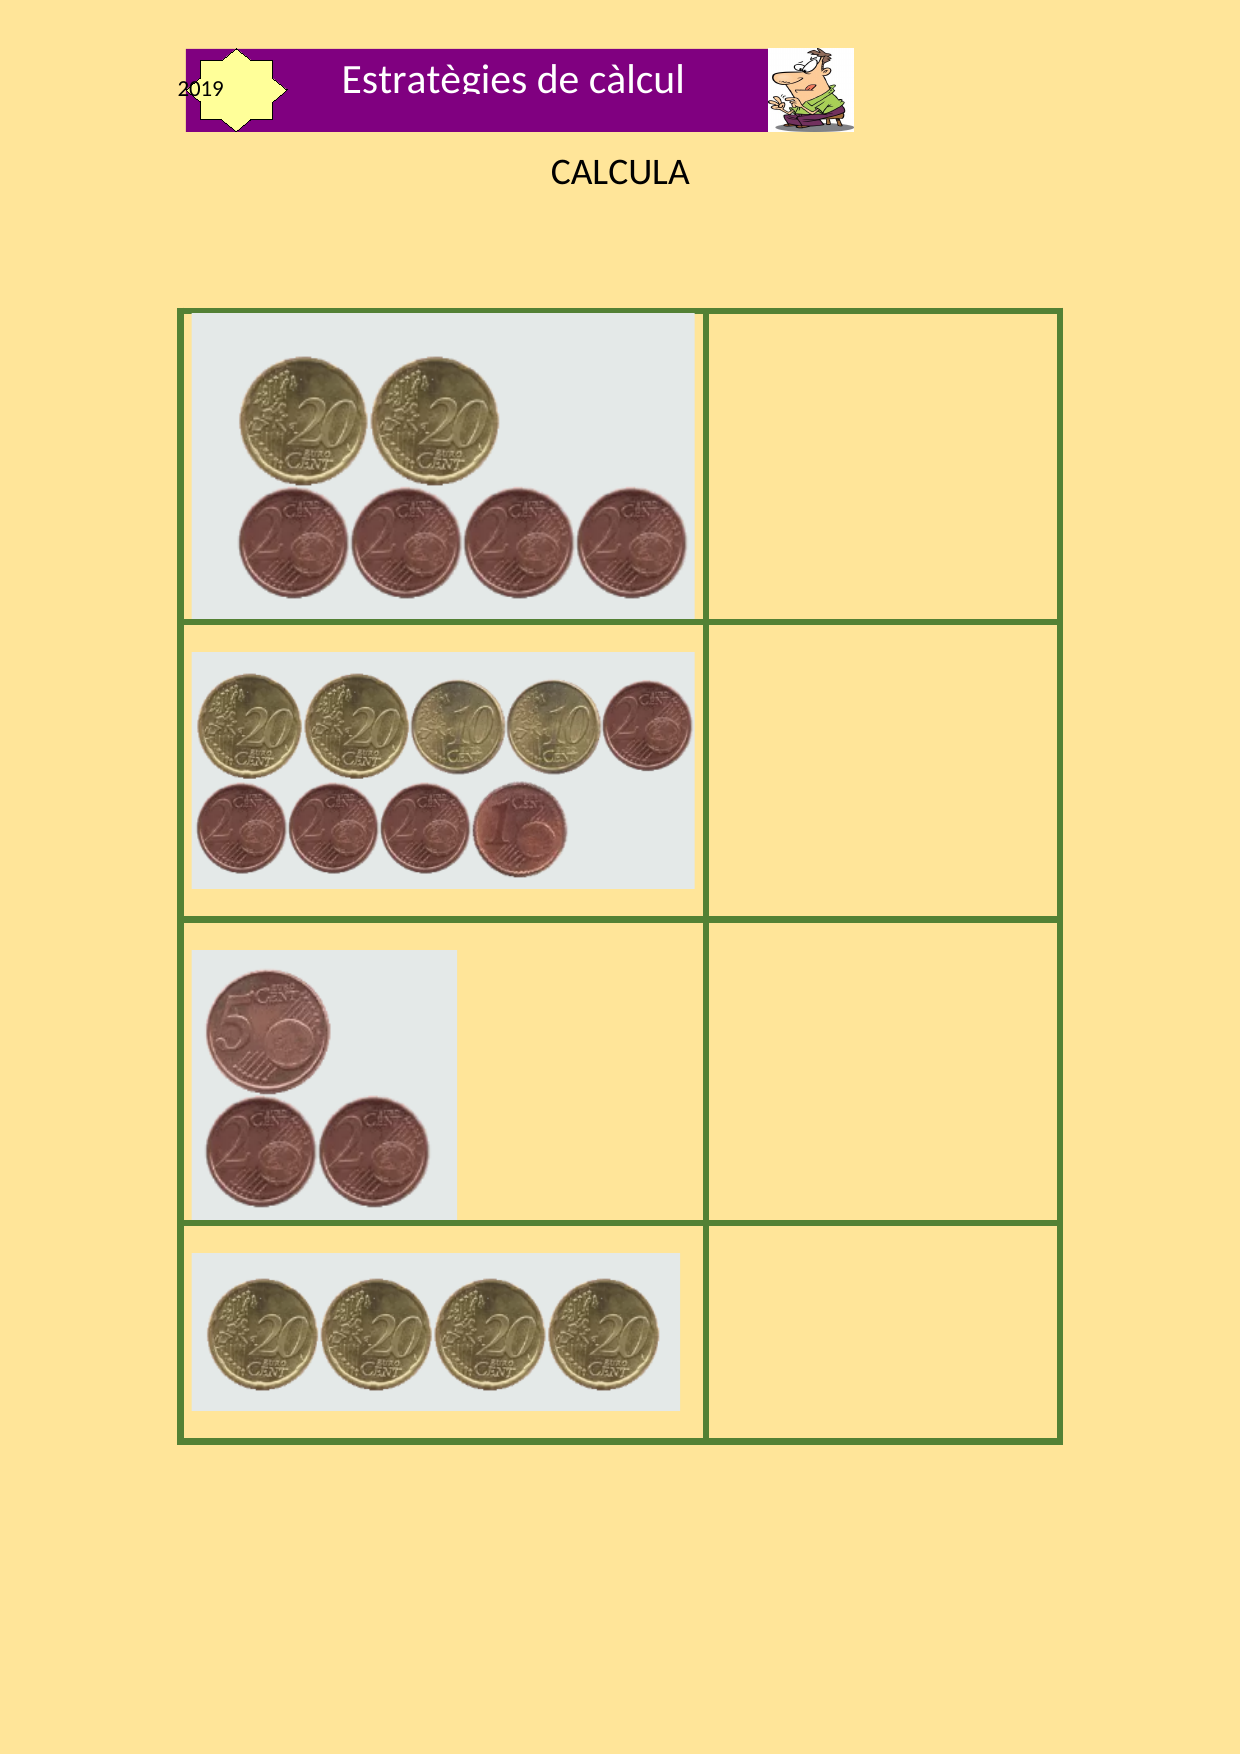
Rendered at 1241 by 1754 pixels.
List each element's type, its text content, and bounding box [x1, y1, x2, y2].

picture [191, 950, 458, 1220]
picture [191, 652, 695, 889]
table_header [709, 314, 1057, 618]
table_header [184, 314, 191, 618]
table_cell [709, 625, 1057, 916]
table_cell [709, 923, 1057, 1219]
table_cell [709, 1226, 1057, 1438]
table_cell [184, 625, 703, 916]
picture [191, 1253, 680, 1411]
text CALCULA [177, 148, 1063, 193]
table_header [695, 314, 703, 618]
table_cell [184, 923, 703, 1219]
picture [768, 48, 854, 132]
table_cell [184, 1226, 703, 1438]
picture [191, 313, 695, 619]
